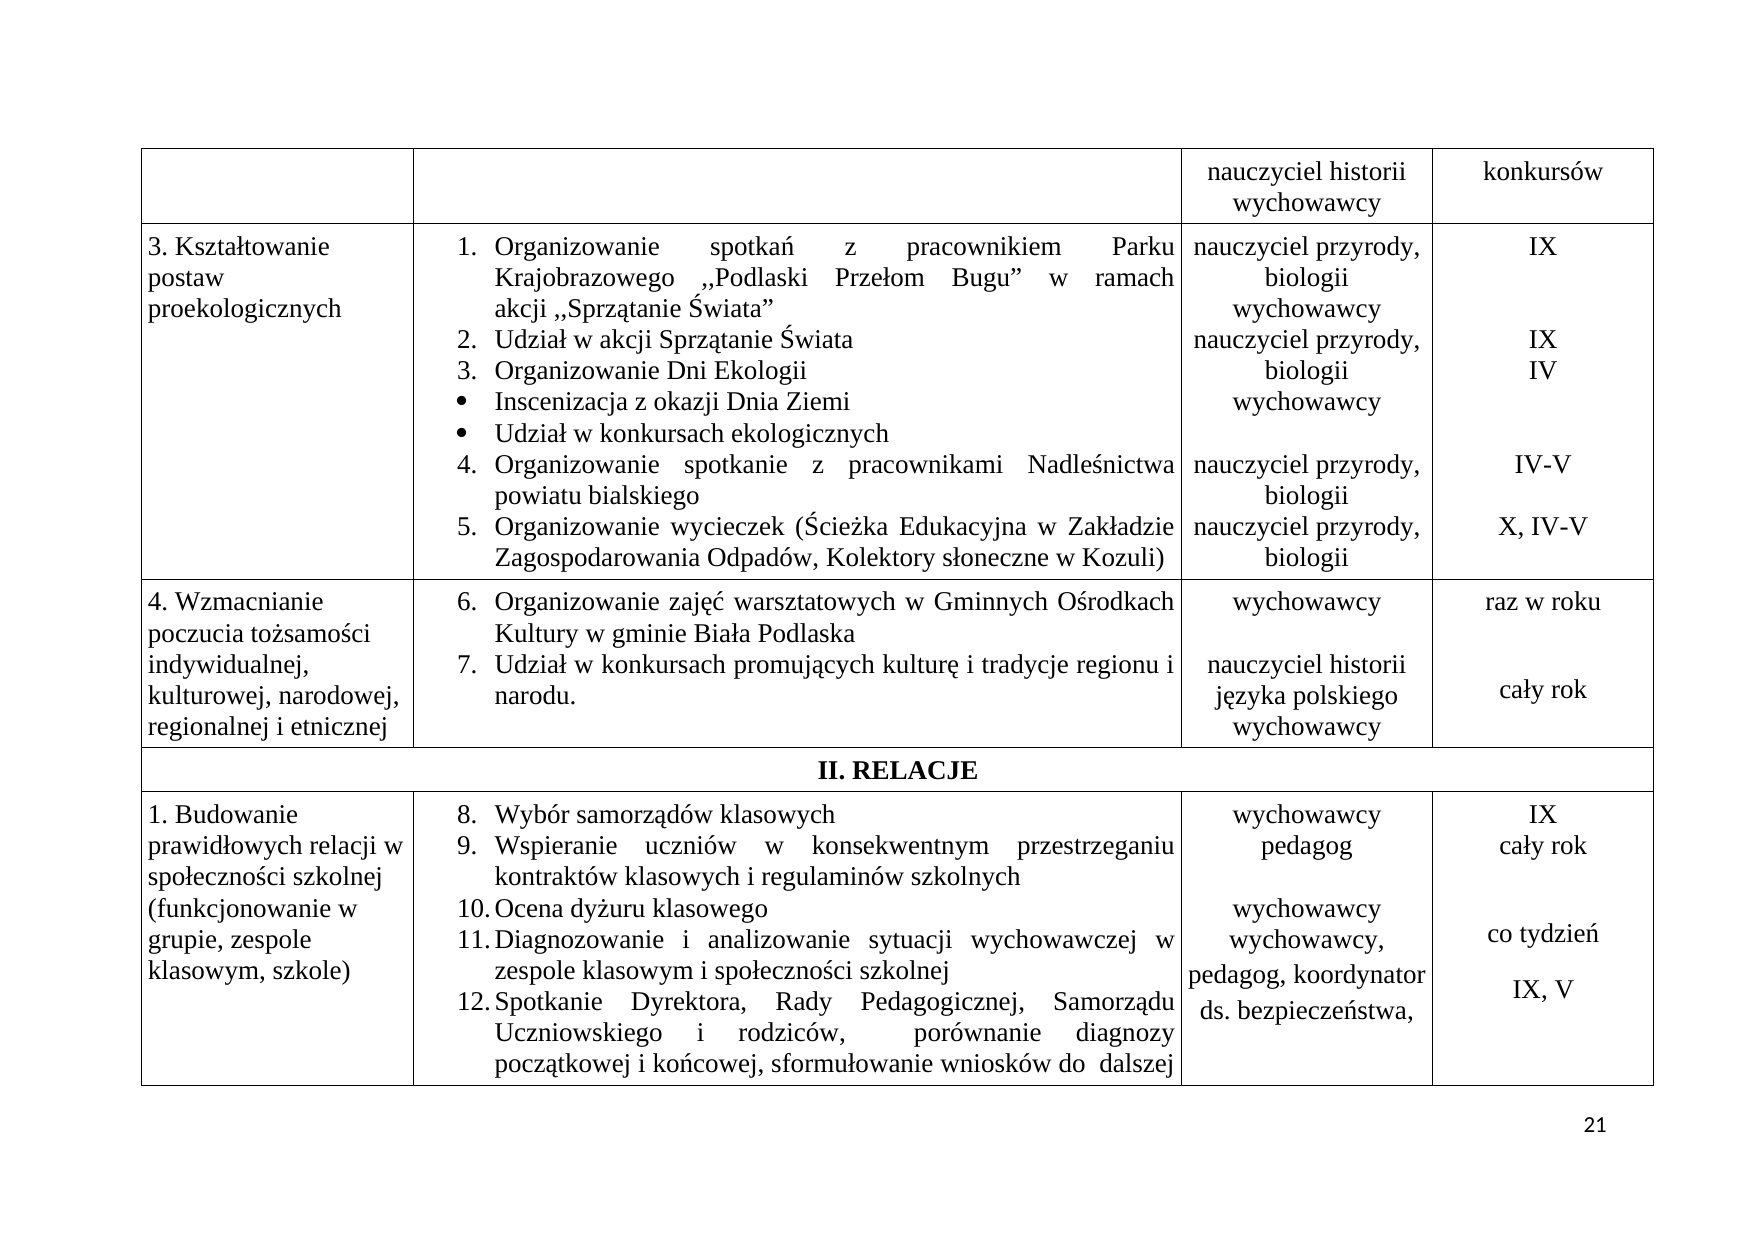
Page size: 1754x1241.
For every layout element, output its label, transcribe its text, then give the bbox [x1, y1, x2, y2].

table_cell wychowawcy nauczyciel historii języka polskiego wychowawcy [1182, 580, 1432, 747]
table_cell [1182, 792, 1432, 1084]
table_cell raz w roku cały rok [1433, 580, 1653, 747]
table_cell 4. Wzmacnianie poczucia tożsamości indywidualnej, kulturowej, narodowej, regionalnej i etnicznej [142, 580, 413, 747]
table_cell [1433, 792, 1653, 1084]
table_cell nauczyciel przyrody, biologii wychowawcy nauczyciel przyrody, biologii wychowawcy nauczyciel przyrody, biologii nauczyciel przyrody, biologii [1182, 224, 1432, 578]
table_cell II. RELACJE [142, 748, 1653, 791]
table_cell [142, 792, 413, 1084]
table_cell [414, 149, 1181, 223]
table_cell Organizowanie spotkań z pracownikiem Parku Krajobrazowego ,,Podlaski Przełom Bugu” w ramach akcji ,,Sprzątanie Świata” Udział w akcji Sprzątanie Świata Organizowanie Dni Ekologii Inscenizacja z okazji Dnia Ziemi Udział w konkursach ekologicznych Organizowanie spotkanie z pracownikami Nadleśnictwa powiatu bialskiego Organizowanie wycieczek (Ścieżka Edukacyjna w Zakładzie Zagospodarowania Odpadów, Kolektory słoneczne w Kozuli) [414, 224, 1181, 578]
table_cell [414, 792, 1181, 1084]
table_cell Organizowanie zajęć warsztatowych w Gminnych Ośrodkach Kultury w gminie Biała Podlaska Udział w konkursach promujących kulturę i tradycje regionu i narodu. [414, 580, 1181, 747]
table_cell 3. Kształtowanie postaw proekologicznych [142, 224, 413, 578]
table_cell IX IX IV IV-V X, IV-V [1433, 224, 1653, 578]
